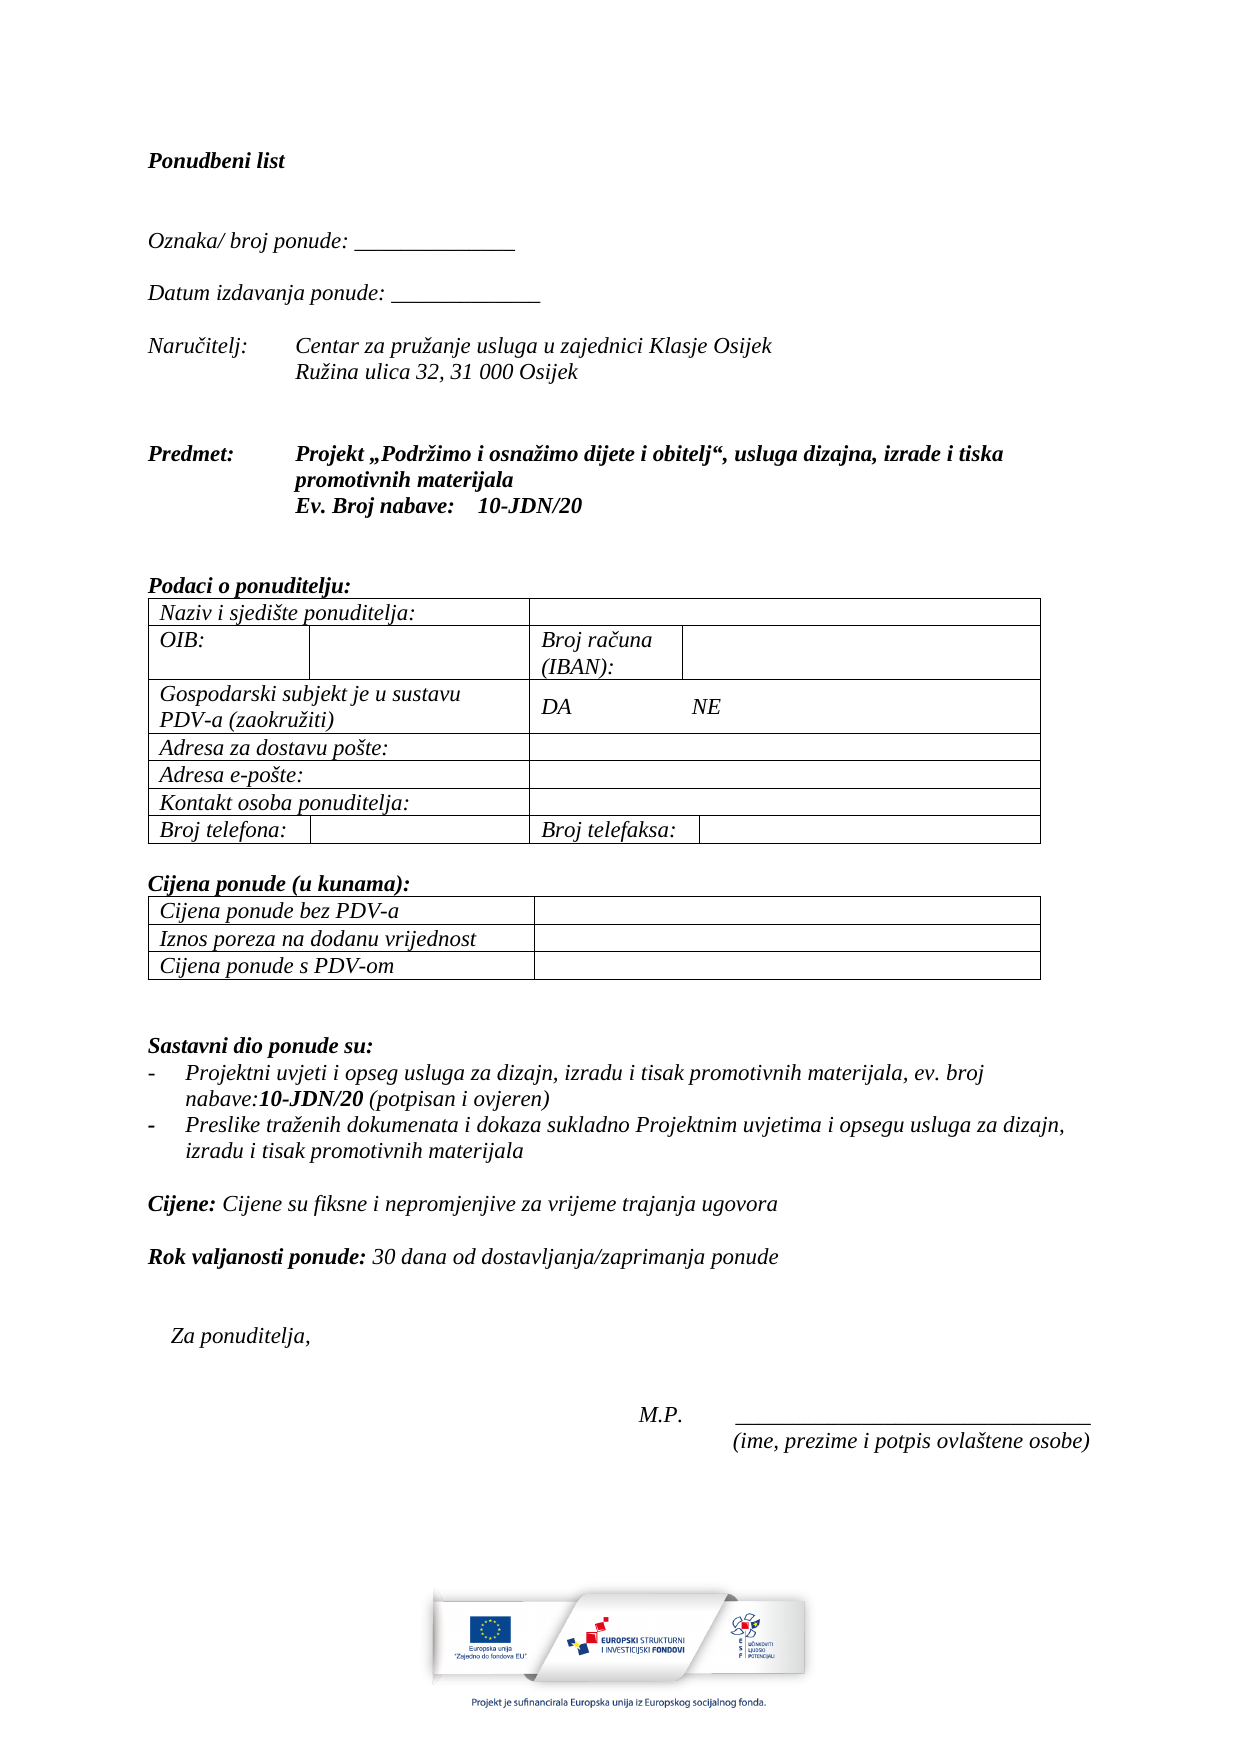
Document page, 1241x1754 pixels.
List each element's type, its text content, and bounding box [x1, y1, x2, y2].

table_cell [530, 734, 1040, 760]
text M.P. _______________________________ [148, 1401, 1093, 1427]
table_cell Cijena ponude s PDV-om [149, 952, 534, 978]
table_cell [535, 925, 1040, 951]
table_header Naziv i sjedište ponuditelja: [149, 599, 529, 625]
table_cell [311, 816, 529, 842]
table_header [535, 897, 1040, 924]
table_cell [535, 952, 1040, 978]
table_cell Kontakt osoba ponuditelja: [149, 789, 529, 815]
table_cell Broj telefaksa: [530, 816, 699, 842]
text Cijena ponude (u kunama): [148, 870, 1093, 896]
text Naručitelj: Centar za pružanje usluga u zajednici Klasje Osijek [148, 332, 1093, 358]
table_cell Adresa za dostavu pošte: [149, 734, 529, 760]
table_cell [700, 816, 1040, 842]
table_cell [530, 789, 1040, 815]
list Projektni uvjeti i opseg usluga za dizajn, izradu i tisak promotivnih materijala, ev. broj nabave:10-JDN/20 (potpisan i ovjeren) [148, 1058, 1093, 1111]
text Ev. Broj nabave: 10-JDN/20 [148, 493, 1093, 519]
table_cell OIB: [149, 626, 309, 679]
text Predmet: Projekt „Podržimo i osnažimo dijete i obitelj“, usluga dizajna, izrade i tiska promotivnih materijala [148, 440, 1093, 493]
text Cijene: Cijene su fiksne i nepromjenjive za vrijeme trajanja ugovora [148, 1190, 1093, 1217]
list Preslike traženih dokumenata i dokaza sukladno Projektnim uvjetima i opsegu usluga za dizajn, izradu i tisak promotivnih materijala [148, 1111, 1093, 1164]
text Ponudbeni list [148, 148, 1093, 174]
text Datum izdavanja ponude: _____________ [148, 279, 1093, 306]
table_cell Broj računa (IBAN): [530, 626, 682, 679]
text Rok valjanosti ponude: 30 dana od dostavljanja/zaprimanja ponude [148, 1243, 1093, 1269]
table_cell [310, 626, 529, 679]
text Oznaka/ broj ponude: ______________ [148, 227, 1093, 253]
table_cell [683, 626, 1040, 679]
table_cell Iznos poreza na dodanu vrijednost [149, 925, 534, 951]
table_cell Broj telefona: [149, 816, 310, 842]
table_cell Adresa e-pošte: [149, 761, 529, 788]
table_cell [530, 761, 1040, 788]
text Podaci o ponuditelju: [148, 572, 1093, 598]
table_cell Gospodarski subjekt je u sustavu PDV-a (zaokružiti) [149, 680, 529, 733]
picture [408, 1567, 832, 1723]
table_cell DA NE [530, 680, 1040, 733]
text Za ponuditelja, [148, 1322, 1093, 1348]
text Sastavni dio ponude su: [148, 1032, 1093, 1058]
table_header Cijena ponude bez PDV-a [149, 897, 534, 924]
text Ružina ulica 32, 31 000 Osijek [148, 358, 1093, 385]
table_header [530, 599, 1040, 625]
text (ime, prezime i potpis ovlaštene osobe) [148, 1427, 1093, 1454]
